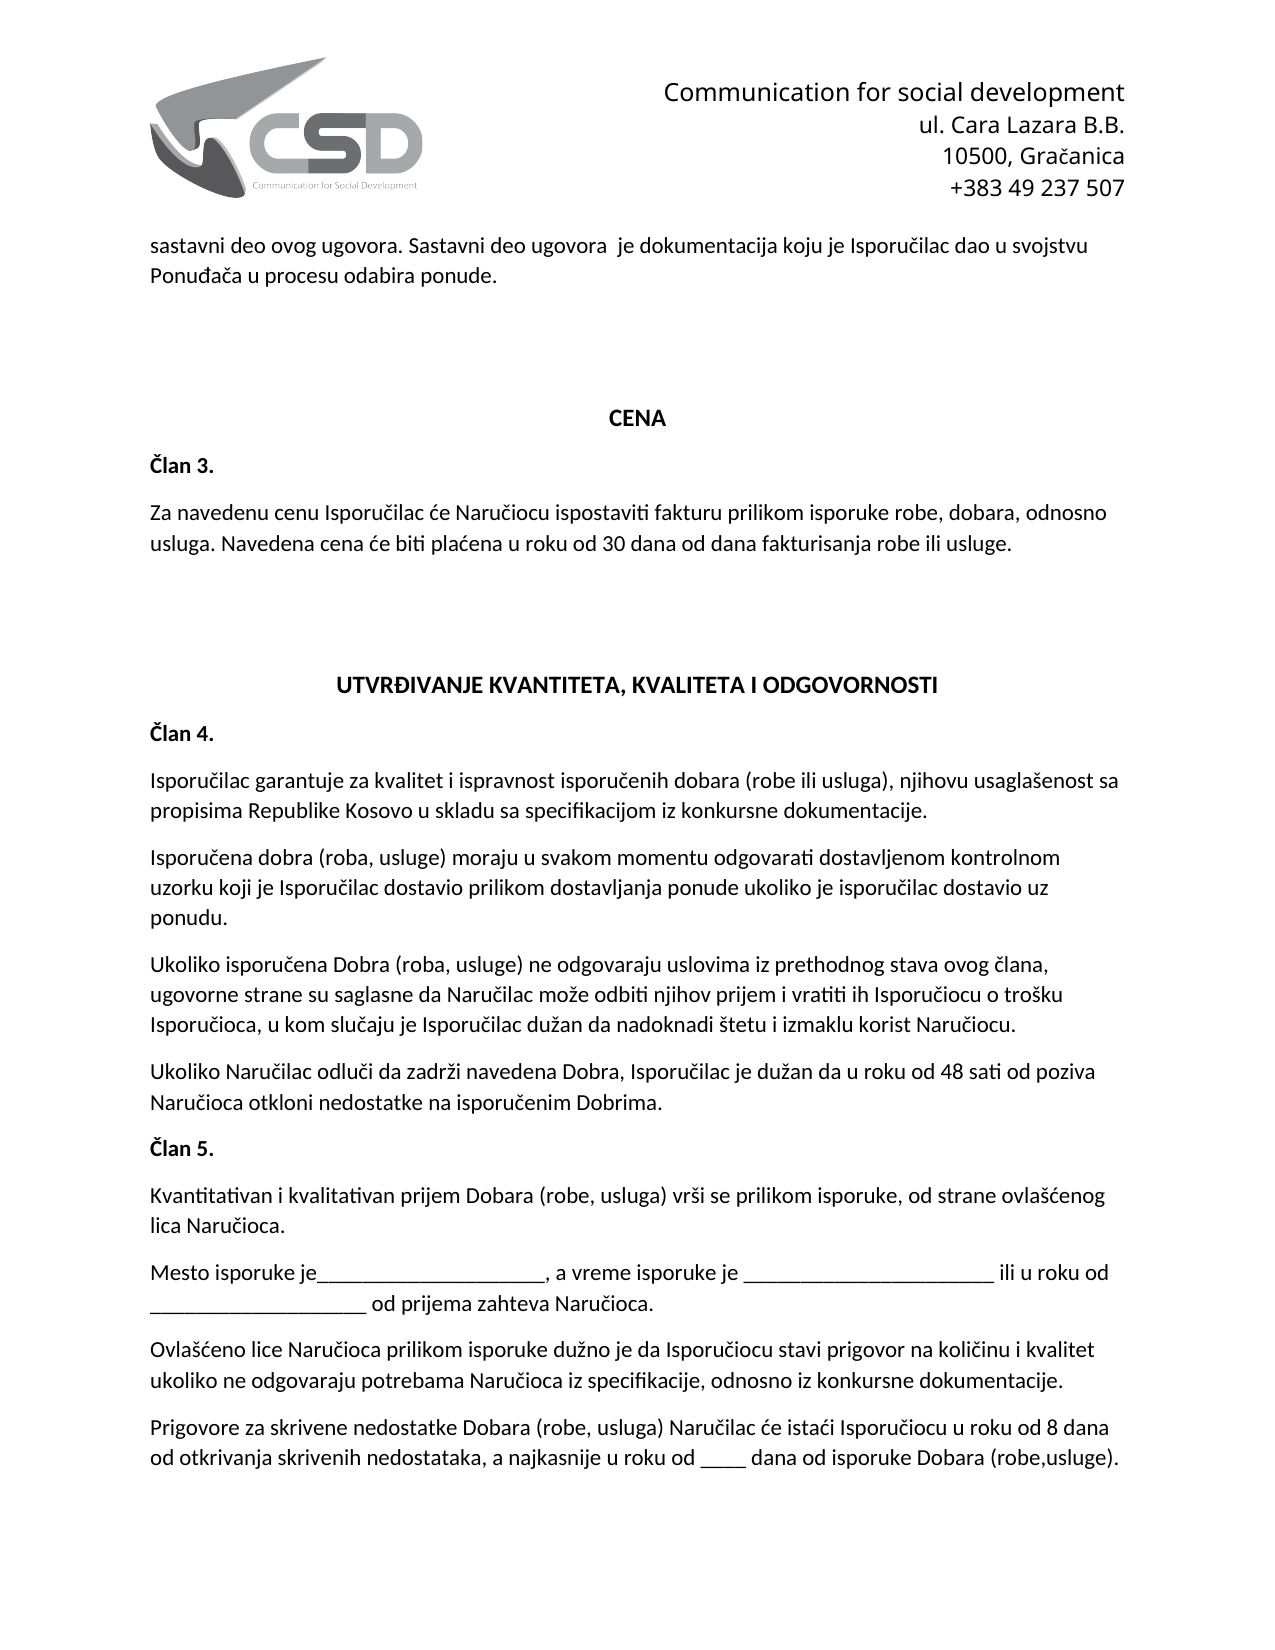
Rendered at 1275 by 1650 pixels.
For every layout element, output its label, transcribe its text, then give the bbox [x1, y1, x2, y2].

text Ukoliko Naručilac odluči da zadrži navedena Dobra, Isporučilac je dužan da u roku od 48 sati od poziva Naručioca otkloni nedostatke na isporučenim Dobrima. [150, 1057, 1125, 1116]
text CENA [150, 402, 1125, 433]
text Član 4. [150, 719, 1125, 747]
text Prigovore za skrivene nedostatke Dobara (robe, usluga) Naručilac će istaći Isporučiocu u roku od 8 dana od otkrivanja skrivenih nedostataka, a najkasnije u roku od ____ dana od isporuke Dobara (robe,usluge). [150, 1413, 1125, 1471]
text Član 3. [150, 452, 1125, 480]
picture [150, 57, 423, 198]
text Član 5. [150, 1134, 1125, 1163]
text Ukoliko isporučena Dobra (roba, usluge) ne odgovaraju uslovima iz prethodnog stava ovog člana, ugovorne strane su saglasne da Naručilac može odbiti njihov prijem i vratiti ih Isporučiocu o trošku Isporučioca, u kom slučaju je Isporučilac dužan da nadoknadi štetu i izmaklu korist Naručiocu. [150, 950, 1125, 1039]
text Isporučilac garantuje za kvalitet i ispravnost isporučenih dobara (robe ili usluga), njihovu usaglašenost sa propisima Republike Kosovo u skladu sa specifikacijom iz konkursne dokumentacije. [150, 766, 1125, 824]
text Ovlašćeno lice Naručioca prilikom isporuke dužno je da Isporučiocu stavi prigovor na količinu i kvalitet ukoliko ne odgovaraju potrebama Naručioca iz specifikacije, odnosno iz konkursne dokumentacije. [150, 1336, 1125, 1394]
text Isporučena dobra (roba, usluge) moraju u svakom momentu odgovarati dostavljenom kontrolnom uzorku koji je Isporučilac dostavio prilikom dostavljanja ponude ukoliko je isporučilac dostavio uz ponudu. [150, 843, 1125, 931]
text Kvantitativan i kvalitativan prijem Dobara (robe, usluga) vrši se prilikom isporuke, od strane ovlašćenog lica Naručioca. [150, 1181, 1125, 1240]
text Za navedenu cenu Isporučilac će Naručiocu ispostaviti fakturu prilikom isporuke robe, dobara, odnosno usluga. Navedena cena će biti plaćena u roku od 30 dana od dana fakturisanja robe ili usluge. [150, 498, 1125, 557]
text Mesto isporuke je____________________, a vreme isporuke je ______________________ ili u roku od ___________________ od prijema zahteva Naručioca. [150, 1258, 1125, 1317]
text UTVRĐIVANJE KVANTITETA, KVALITETA I ODGOVORNOSTI [150, 669, 1125, 700]
